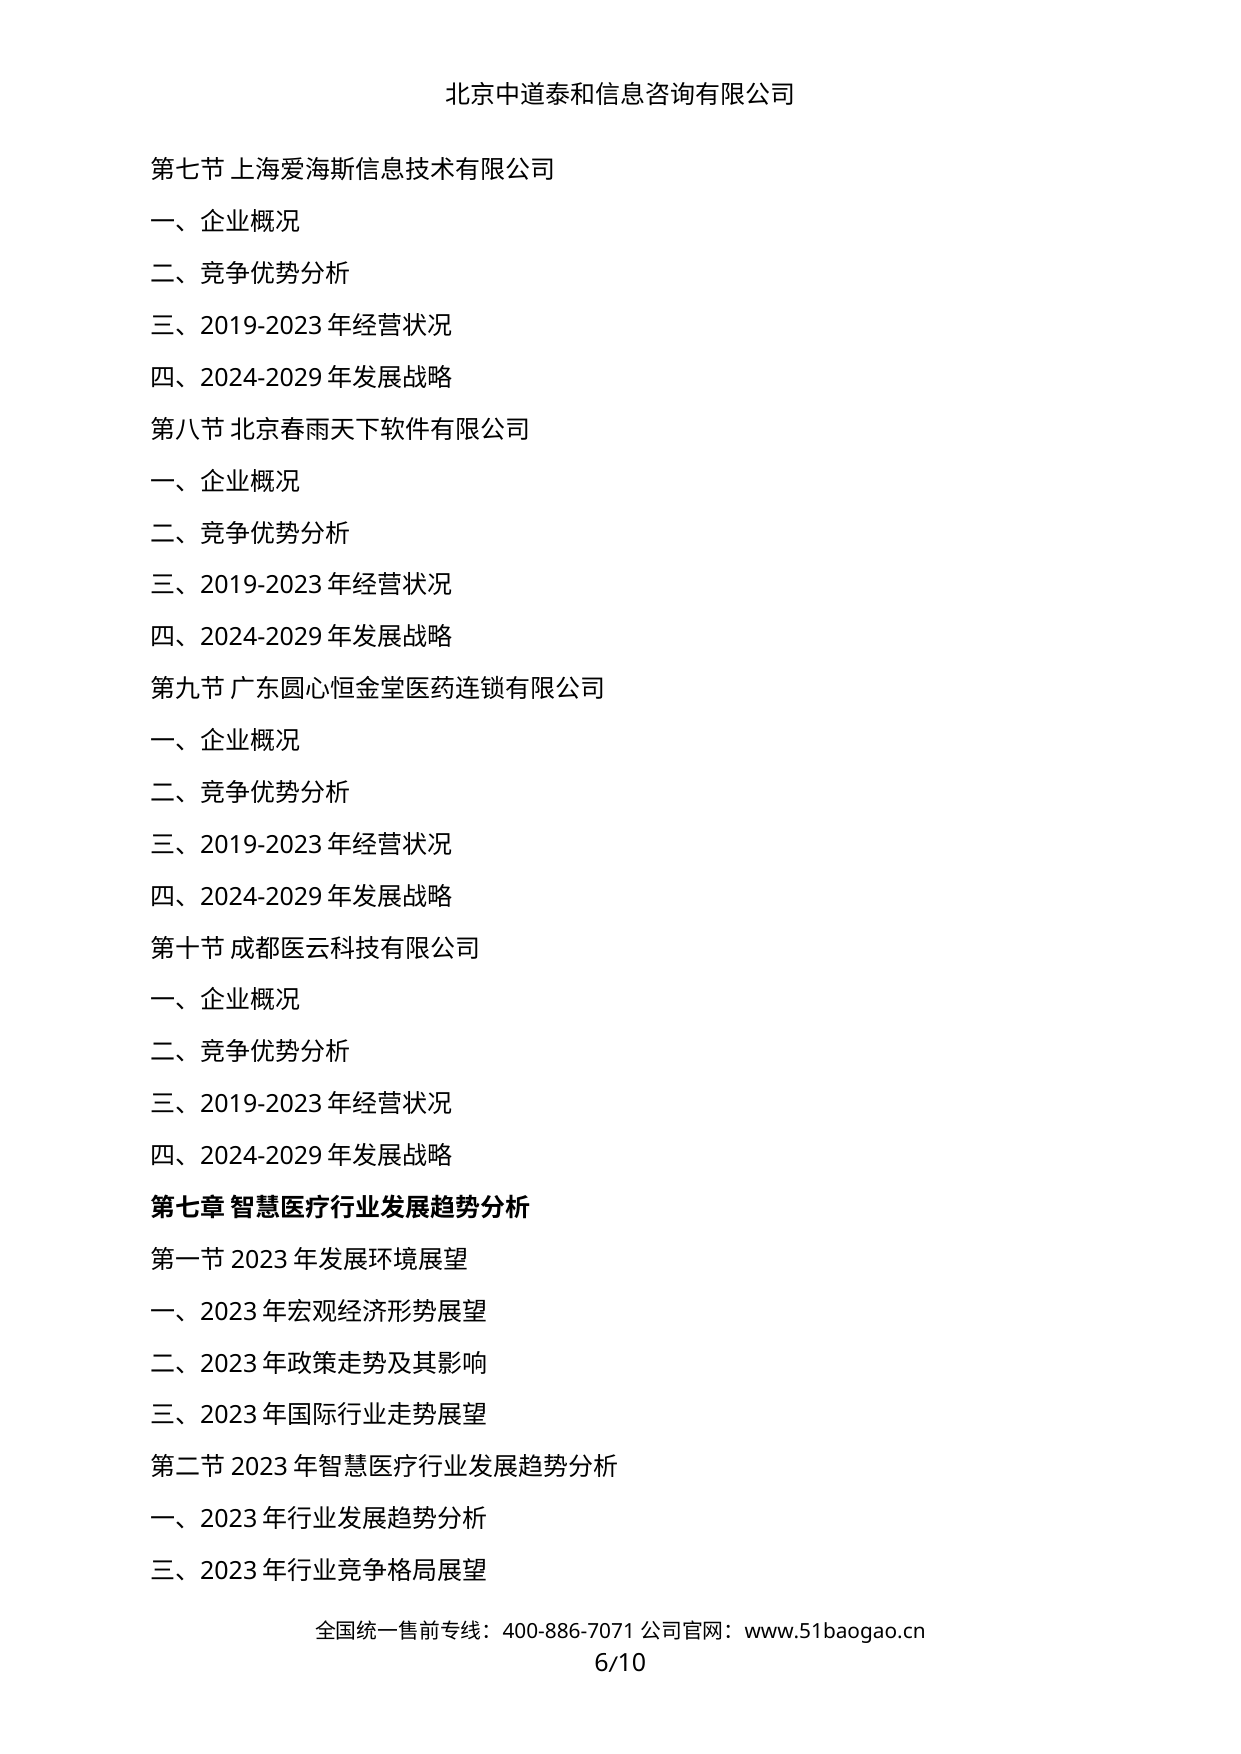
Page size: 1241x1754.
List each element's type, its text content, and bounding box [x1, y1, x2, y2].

text 二、竞争优势分析 [150, 772, 1090, 809]
text 二、竞争优势分析 [150, 254, 1090, 290]
text 三、2019-2023年经营状况 [150, 565, 1090, 601]
text 一、企业概况 [150, 721, 1090, 757]
text 一、企业概况 [150, 461, 1090, 497]
text 第十节 成都医云科技有限公司 [150, 928, 1090, 964]
text 一、企业概况 [150, 202, 1090, 238]
text 四、2024-2029年发展战略 [150, 617, 1090, 653]
text 二、2023年政策走势及其影响 [150, 1343, 1090, 1379]
text 三、2019-2023年经营状况 [150, 1084, 1090, 1120]
text 三、2023年行业竞争格局展望 [150, 1551, 1090, 1587]
text 第八节 北京春雨天下软件有限公司 [150, 409, 1090, 446]
text 一、2023年宏观经济形势展望 [150, 1291, 1090, 1327]
text 二、竞争优势分析 [150, 513, 1090, 549]
text 二、竞争优势分析 [150, 1032, 1090, 1068]
text 第七节 上海爱海斯信息技术有限公司 [150, 150, 1090, 186]
text 第七章 智慧医疗行业发展趋势分析 [150, 1187, 1090, 1224]
text 四、2024-2029年发展战略 [150, 876, 1090, 912]
text 三、2019-2023年经营状况 [150, 306, 1090, 342]
text 第二节 2023年智慧医疗行业发展趋势分析 [150, 1447, 1090, 1483]
text 三、2023年国际行业走势展望 [150, 1395, 1090, 1431]
text 四、2024-2029年发展战略 [150, 1136, 1090, 1172]
text 一、企业概况 [150, 980, 1090, 1016]
text 一、2023年行业发展趋势分析 [150, 1499, 1090, 1535]
text 三、2019-2023年经营状况 [150, 824, 1090, 861]
text 第一节 2023年发展环境展望 [150, 1239, 1090, 1276]
text 第九节 广东圆心恒金堂医药连锁有限公司 [150, 669, 1090, 705]
text 四、2024-2029年发展战略 [150, 357, 1090, 394]
